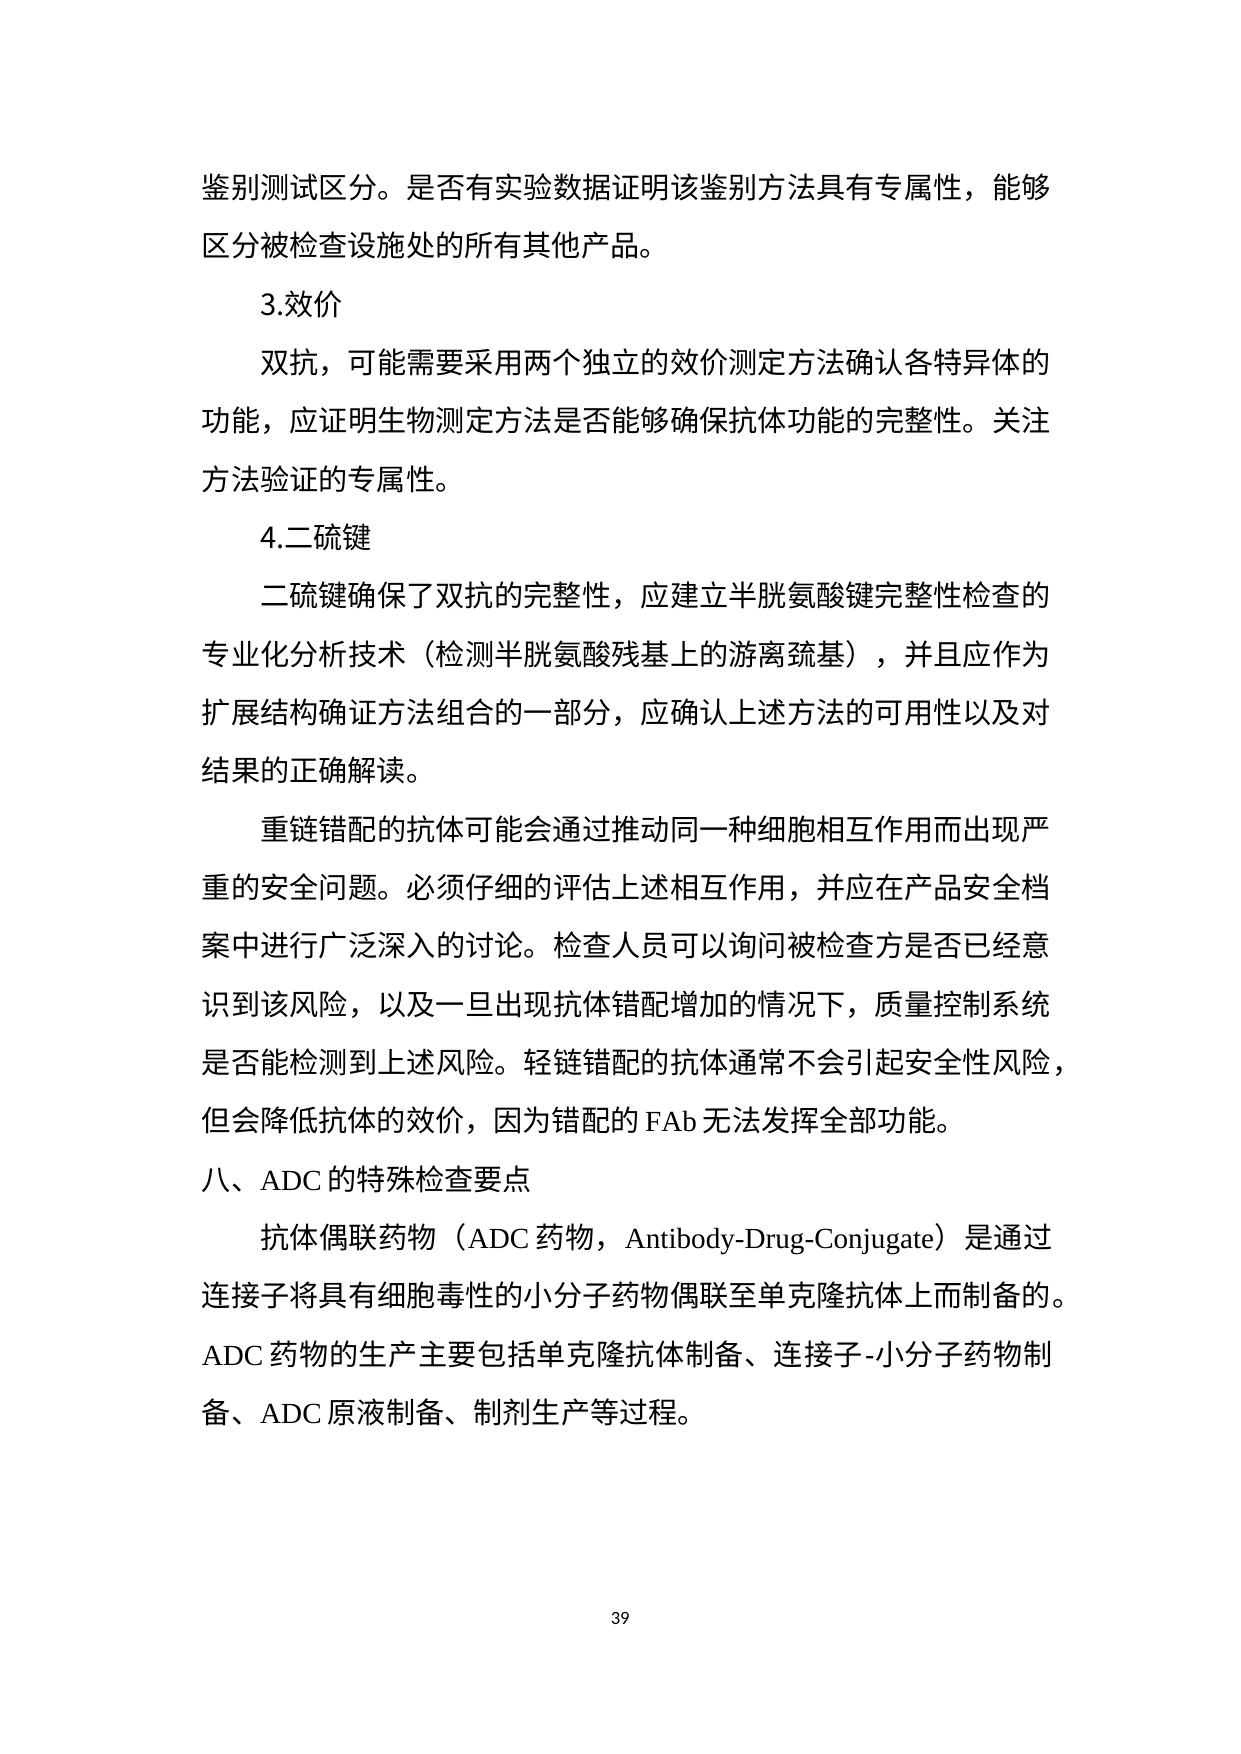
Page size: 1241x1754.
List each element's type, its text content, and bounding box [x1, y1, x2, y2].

text 八、ADC的特殊检查要点 [202, 1143, 1053, 1202]
text 3.效价 [202, 268, 1053, 327]
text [202, 152, 1053, 268]
text 二硫键确保了双抗的完整性，应建立半胱氨酸键完整性检查的专业化分析技术（检测半胱氨酸残基上的游离巯基），并且应作为扩展结构确证方法组合的一部分，应确认上述方法的可用性以及对结果的正确解读。 [202, 560, 1053, 793]
text 双抗，可能需要采用两个独立的效价测定方法确认各特异体的功能，应证明生物测定方法是否能够确保抗体功能的完整性。关注方法验证的专属性。 [202, 327, 1053, 502]
text 重链错配的抗体可能会通过推动同一种细胞相互作用而出现严重的安全问题。必须仔细的评估上述相互作用，并应在产品安全档案中进行广泛深入的讨论。检查人员可以询问被检查方是否已经意识到该风险，以及一旦出现抗体错配增加的情况下，质量控制系统是否能检测到上述风险。轻链错配的抗体通常不会引起安全性风险，但会降低抗体的效价，因为错配的FAb无法发挥全部功能。 [202, 793, 1053, 1143]
text 4.二硫键 [202, 502, 1053, 560]
text 抗体偶联药物（ADC药物，Antibody-Drug-Conjugate）是通过连接子将具有细胞毒性的小分子药物偶联至单克隆抗体上而制备的。ADC药物的生产主要包括单克隆抗体制备、连接子-小分子药物制备、ADC原液制备、制剂生产等过程。 [202, 1202, 1053, 1435]
